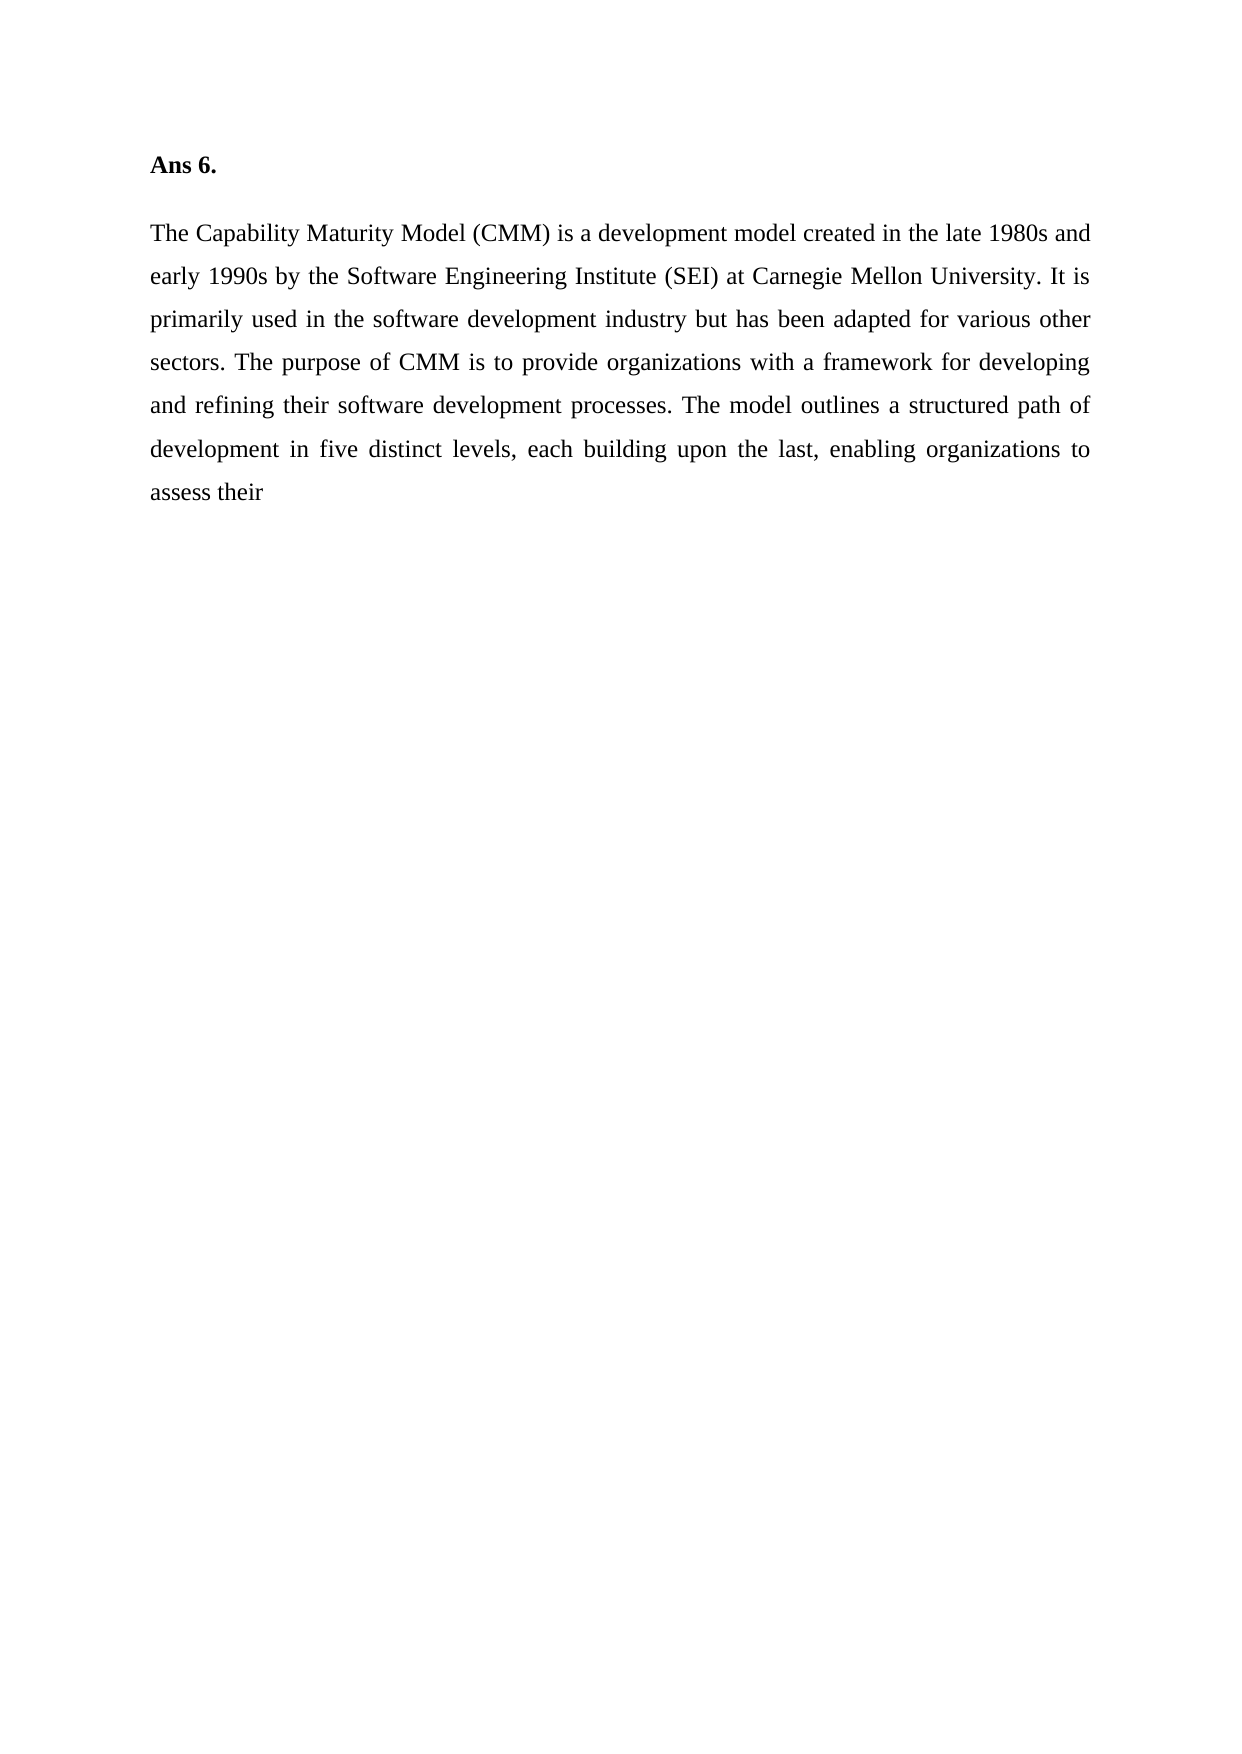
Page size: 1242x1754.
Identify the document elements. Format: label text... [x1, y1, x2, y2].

text The Capability Maturity Model (CMM) is a development model created in the late 1980s and early 1990s by the Software Engineering Institute (SEI) at Carnegie Mellon University. It is primarily used in the software development industry but has been adapted for various other sectors. The purpose of CMM is to provide organizations with a framework for developing and refining their software development processes. The model outlines a structured path of development in five distinct levels, each building upon the last, enabling organizations to assess their [150, 218, 1092, 506]
text Ans 6. [150, 150, 1092, 179]
